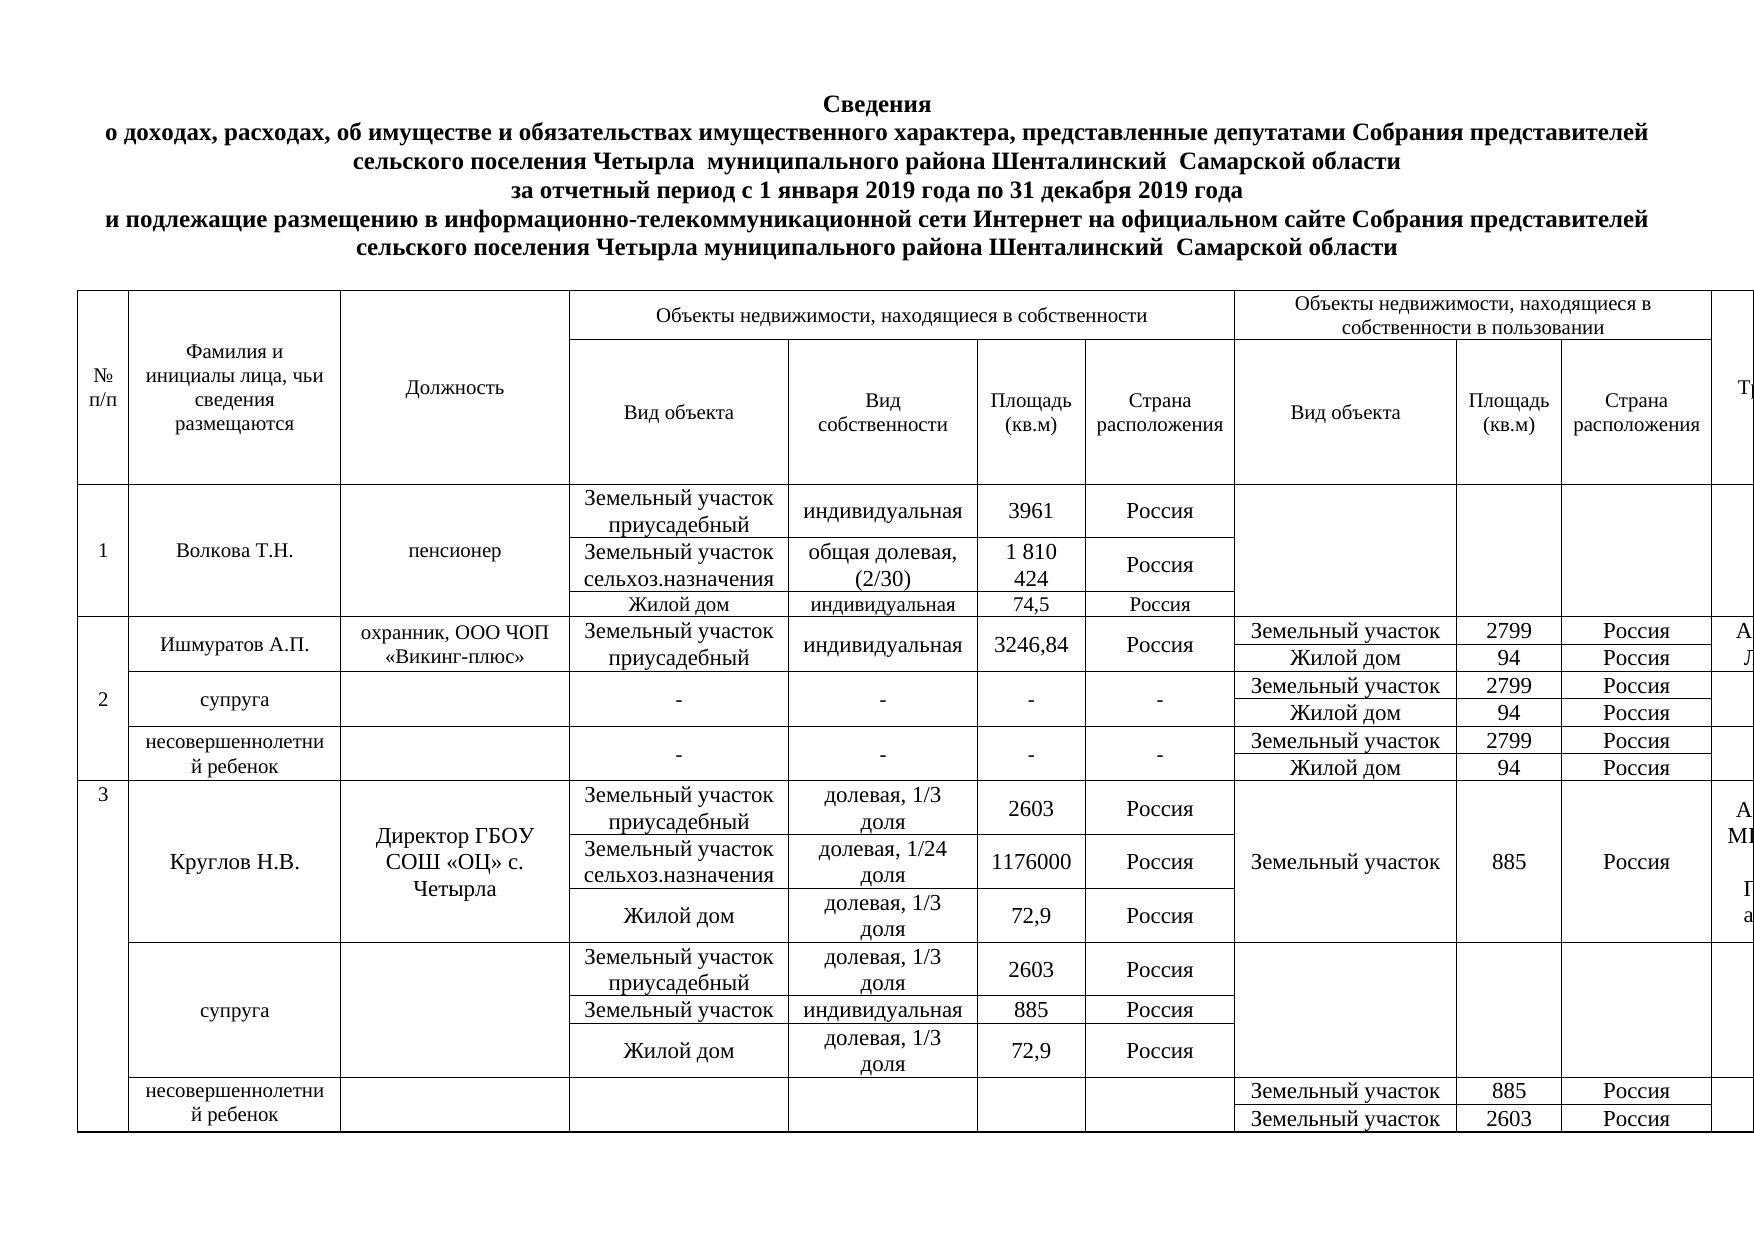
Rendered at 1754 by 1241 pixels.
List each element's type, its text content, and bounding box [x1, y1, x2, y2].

table_cell Жилой дом [570, 889, 788, 942]
table_cell Земельный участок [1235, 672, 1456, 698]
table_cell Страна расположения [1562, 340, 1711, 483]
table_cell долевая, 1/3 доля [789, 889, 977, 942]
table_cell Земельный участок [1235, 617, 1456, 643]
text за отчетный период с 1 января 2019 года по 31 декабря 2019 года [89, 175, 1665, 204]
table_cell Земельный участок сельхоз.назначения [570, 538, 788, 591]
table_cell 74,5 [978, 592, 1085, 616]
table_cell Жилой дом [1235, 699, 1456, 726]
table_cell Страна расположения [1086, 340, 1234, 483]
table_cell пенсионер [341, 485, 569, 616]
table_cell Россия [1562, 1105, 1711, 1131]
text сельского поселения Четырла муниципального района Шенталинский Самарской области [89, 232, 1665, 261]
table_cell - [1086, 672, 1234, 726]
table_cell 3246,84 [978, 617, 1085, 671]
table_cell Земельный участок [1235, 727, 1456, 753]
table_cell 2603 [978, 781, 1085, 834]
table_cell супруга [129, 943, 340, 1077]
table_cell несовершеннолетний ребенок [129, 1078, 340, 1131]
table_cell 1 [78, 485, 128, 616]
table_cell [341, 943, 569, 1077]
table_cell Россия [1562, 781, 1711, 942]
table_cell 3 [78, 781, 128, 1131]
table_cell [1712, 727, 1753, 780]
table_cell индивидуальная [789, 617, 977, 671]
table_cell 885 [1457, 781, 1561, 942]
table_cell несовершеннолетний ребенок [129, 727, 340, 780]
table_cell индивидуальная [789, 996, 977, 1023]
table_cell 72,9 [978, 889, 1085, 942]
table_cell Россия [1562, 727, 1711, 753]
table_cell Вид объекта [1235, 340, 1456, 483]
table_cell [789, 1078, 977, 1131]
table_cell [1712, 1078, 1753, 1131]
table_cell - [570, 727, 788, 780]
table_cell Земельный участок приусадебный [570, 943, 788, 995]
table_cell Жилой дом [570, 1024, 788, 1077]
table_cell Жилой дом [1235, 645, 1456, 671]
table_cell долевая, 1/24 доля [789, 835, 977, 888]
table_cell Земельный участок сельхоз.назначения [570, 835, 788, 888]
table_cell общая долевая, (2/30) [789, 538, 977, 591]
table_cell [341, 672, 569, 726]
table_cell 2603 [978, 943, 1085, 995]
table_cell Жилой дом [570, 592, 788, 616]
table_cell 72,9 [978, 1024, 1085, 1077]
table_cell 2603 [1457, 1105, 1561, 1131]
table_cell - [789, 727, 977, 780]
table_cell - [789, 672, 977, 726]
table_cell Ишмуратов А.П. [129, 617, 340, 671]
table_cell [1235, 943, 1456, 1077]
table_header Фамилия и инициалы лица, чьи сведения размещаются [129, 291, 340, 483]
text о доходах, расходах, об имуществе и обязательствах имущественного характера, представленные депутатами Собрания представителей сельского поселения Четырла муниципального района Шенталинский Самарской области [89, 117, 1665, 175]
table_cell Земельный участок [1235, 781, 1456, 942]
table_cell [341, 727, 569, 780]
table_cell охранник, ООО ЧОП «Викинг-плюс» [341, 617, 569, 671]
table_cell долевая, 1/3 доля [789, 943, 977, 995]
table_cell - [1086, 727, 1234, 780]
table_cell Россия [1086, 943, 1234, 995]
table_cell 2799 [1457, 672, 1561, 698]
table_cell Земельный участок приусадебный [570, 617, 788, 671]
table_cell Земельный участок [570, 996, 788, 1023]
table_cell Россия [1562, 617, 1711, 643]
text и подлежащие размещению в информационно-телекоммуникационной сети Интернет на официальном сайте Собрания представителей [89, 204, 1665, 232]
table_cell Россия [1086, 996, 1234, 1023]
table_cell Россия [1086, 485, 1234, 537]
table_cell Площадь (кв.м) [1457, 340, 1561, 483]
table_cell 1 810 424 [978, 538, 1085, 591]
table_cell Россия [1562, 672, 1711, 698]
table_cell 2799 [1457, 617, 1561, 643]
text Сведения [89, 89, 1665, 117]
table_header Объекты недвижимости, находящиеся в собственности в пользовании [1235, 291, 1711, 339]
table_cell Россия [1562, 754, 1711, 780]
table_cell Россия [1562, 645, 1711, 671]
table_cell Россия [1562, 1078, 1711, 1104]
table_cell - [978, 672, 1085, 726]
table_cell супруга [129, 672, 340, 726]
table_cell 2 [78, 617, 128, 780]
table_cell [1562, 943, 1711, 1077]
table_cell Россия [1086, 889, 1234, 942]
table_cell Земельный участок [1235, 1105, 1456, 1131]
table_cell Площадь (кв.м) [978, 340, 1085, 483]
table_cell [978, 1078, 1085, 1131]
table_cell - [570, 672, 788, 726]
table_cell Земельный участок приусадебный [570, 781, 788, 834]
table_cell 3961 [978, 485, 1085, 537]
table_cell [1086, 1078, 1234, 1131]
table_cell индивидуальная [789, 485, 977, 537]
table_cell Вид объекта [570, 340, 788, 483]
table_cell Круглов Н.В. [129, 781, 340, 942]
table_cell Россия [1086, 835, 1234, 888]
table_cell Вид собственности [789, 340, 977, 483]
table_cell [1457, 485, 1561, 616]
table_cell Автомобиль легковой MITSUBISHI COLT1.3, 2007 г.; Прицеп к легковому автомобилю, 2013 г. [1712, 781, 1753, 942]
table_cell [570, 1078, 788, 1131]
table_header Транспортные средства [1712, 291, 1753, 483]
table_cell - [1712, 485, 1753, 616]
table_header Должность [341, 291, 569, 483]
table_cell Россия [1086, 617, 1234, 671]
table_cell [341, 1078, 569, 1131]
table_cell Россия [1086, 1024, 1234, 1077]
table_cell [1712, 943, 1753, 1077]
table_cell [1235, 485, 1456, 616]
table_cell [1457, 943, 1561, 1077]
table_cell Волкова Т.Н. [129, 485, 340, 616]
table_cell 885 [978, 996, 1085, 1023]
table_header Объекты недвижимости, находящиеся в собственности [570, 291, 1234, 339]
table_cell [1562, 485, 1711, 616]
table_cell долевая, 1/3 доля [789, 1024, 977, 1077]
table_cell - [978, 727, 1085, 780]
table_cell Россия [1086, 592, 1234, 616]
table_cell 94 [1457, 699, 1561, 726]
table_cell [1712, 672, 1753, 726]
table_cell 885 [1457, 1078, 1561, 1104]
table_cell Россия [1086, 538, 1234, 591]
table_cell Россия [1086, 781, 1234, 834]
table_cell долевая, 1/3 доля [789, 781, 977, 834]
table_cell 94 [1457, 754, 1561, 780]
table_cell 2799 [1457, 727, 1561, 753]
table_cell Россия [1562, 699, 1711, 726]
table_cell 1176000 [978, 835, 1085, 888]
table_cell индивидуальная [789, 592, 977, 616]
table_cell Жилой дом [1235, 754, 1456, 780]
table_cell Директор ГБОУ СОШ «ОЦ» с. Четырла [341, 781, 569, 942]
table_cell Земельный участок [1235, 1078, 1456, 1104]
table_cell Земельный участок приусадебный [570, 485, 788, 537]
table_header № п/п [78, 291, 128, 483]
table_cell 94 [1457, 645, 1561, 671]
